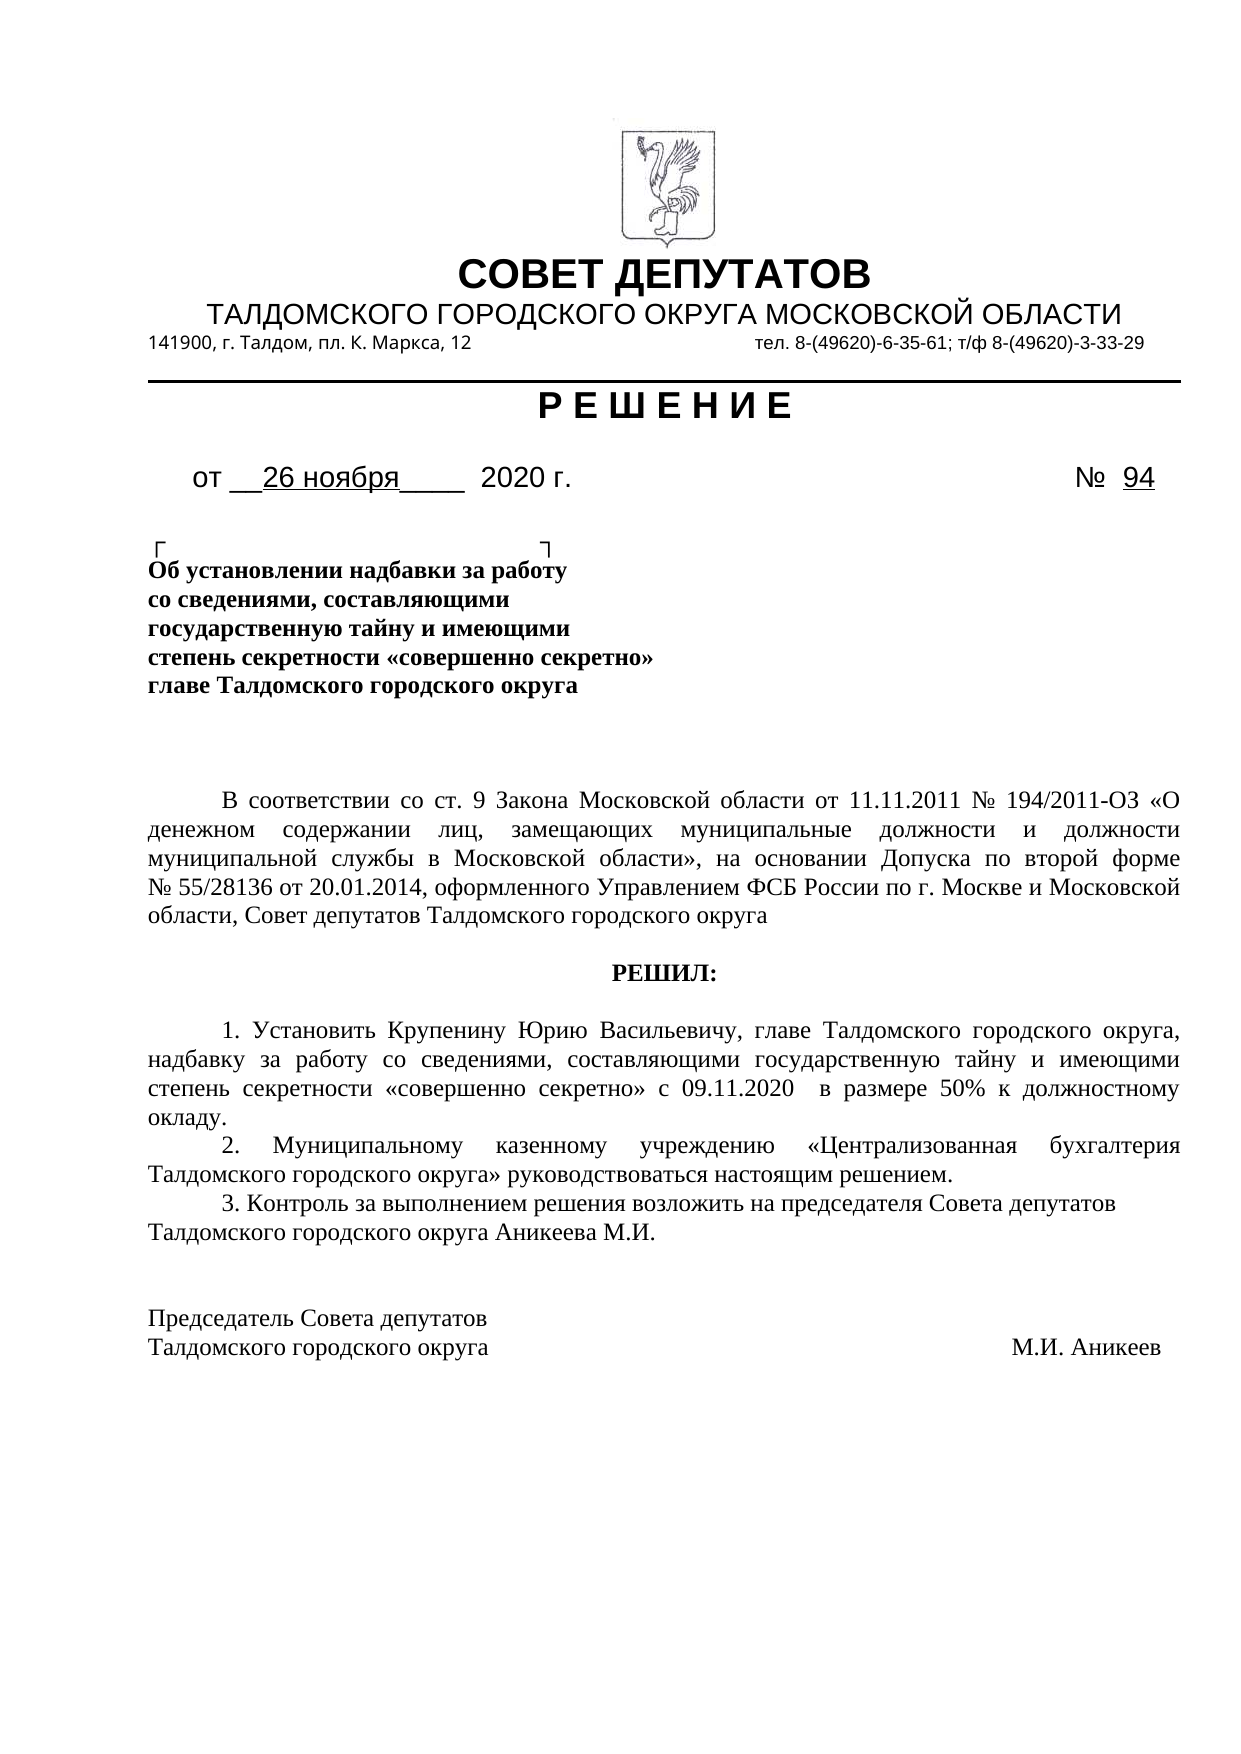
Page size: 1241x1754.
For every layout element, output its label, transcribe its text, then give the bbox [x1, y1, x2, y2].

text 3. Контроль за выполнением решения возложить на председателя Совета депутатов [221, 1188, 1181, 1217]
text степень секретности «совершенно секретно» [148, 642, 1181, 670]
text со сведениями, составляющими [148, 584, 1181, 613]
text от __26 ноября____ 2020 г. № 94 [148, 459, 1181, 493]
text 2. Муниципальному казенному учреждению «Централизованная бухгалтерия Талдомского городского округа» руководствоваться настоящим решением. [148, 1130, 1181, 1188]
text 141900, г. Талдом, пл. К. Маркса, 12 тел. 8-(49620)-6-35-61; т/ф 8-(49620)-3-33-29 [148, 331, 1181, 354]
text СОВЕТ ДЕПУТАТОВ [148, 249, 1181, 297]
text Об установлении надбавки за работу [148, 555, 1181, 584]
text Талдомского городского округа М.И. Аникеев [148, 1332, 1181, 1360]
text Р Е Ш Е Н И Е [148, 383, 1181, 426]
picture [612, 118, 717, 250]
text Талдомского городского округа Аникеева М.И. [148, 1217, 1181, 1245]
text В соответствии со ст. 9 Закона Московской области от 11.11.2011 № 194/2011-ОЗ «О денежном содержании лиц, замещающих муниципальные должности и должности муниципальной службы в Московской области», на основании Допуска по второй форме № 55/28136 от 20.01.2014, оформленного Управлением ФСБ России по г. Москве и Московской области, Совет депутатов Талдомского городского округа [148, 785, 1181, 929]
text ТАЛДОМСКОГО ГОРОДСКОГО ОКРУГА МОСКОВСКОЙ ОБЛАСТИ [148, 297, 1181, 331]
text ┌ ┐ [148, 527, 1181, 555]
text 1. Установить Крупенину Юрию Васильевичу, главе Талдомского городского округа, надбавку за работу со сведениями, составляющими государственную тайну и имеющими степень секретности «совершенно секретно» с 09.11.2020 в размере 50% к должностному окладу. [148, 1015, 1181, 1130]
text главе Талдомского городского округа [148, 670, 1181, 699]
text Председатель Совета депутатов [148, 1303, 1181, 1332]
text РЕШИЛ: [148, 958, 1181, 987]
text государственную тайну и имеющими [148, 613, 1181, 642]
